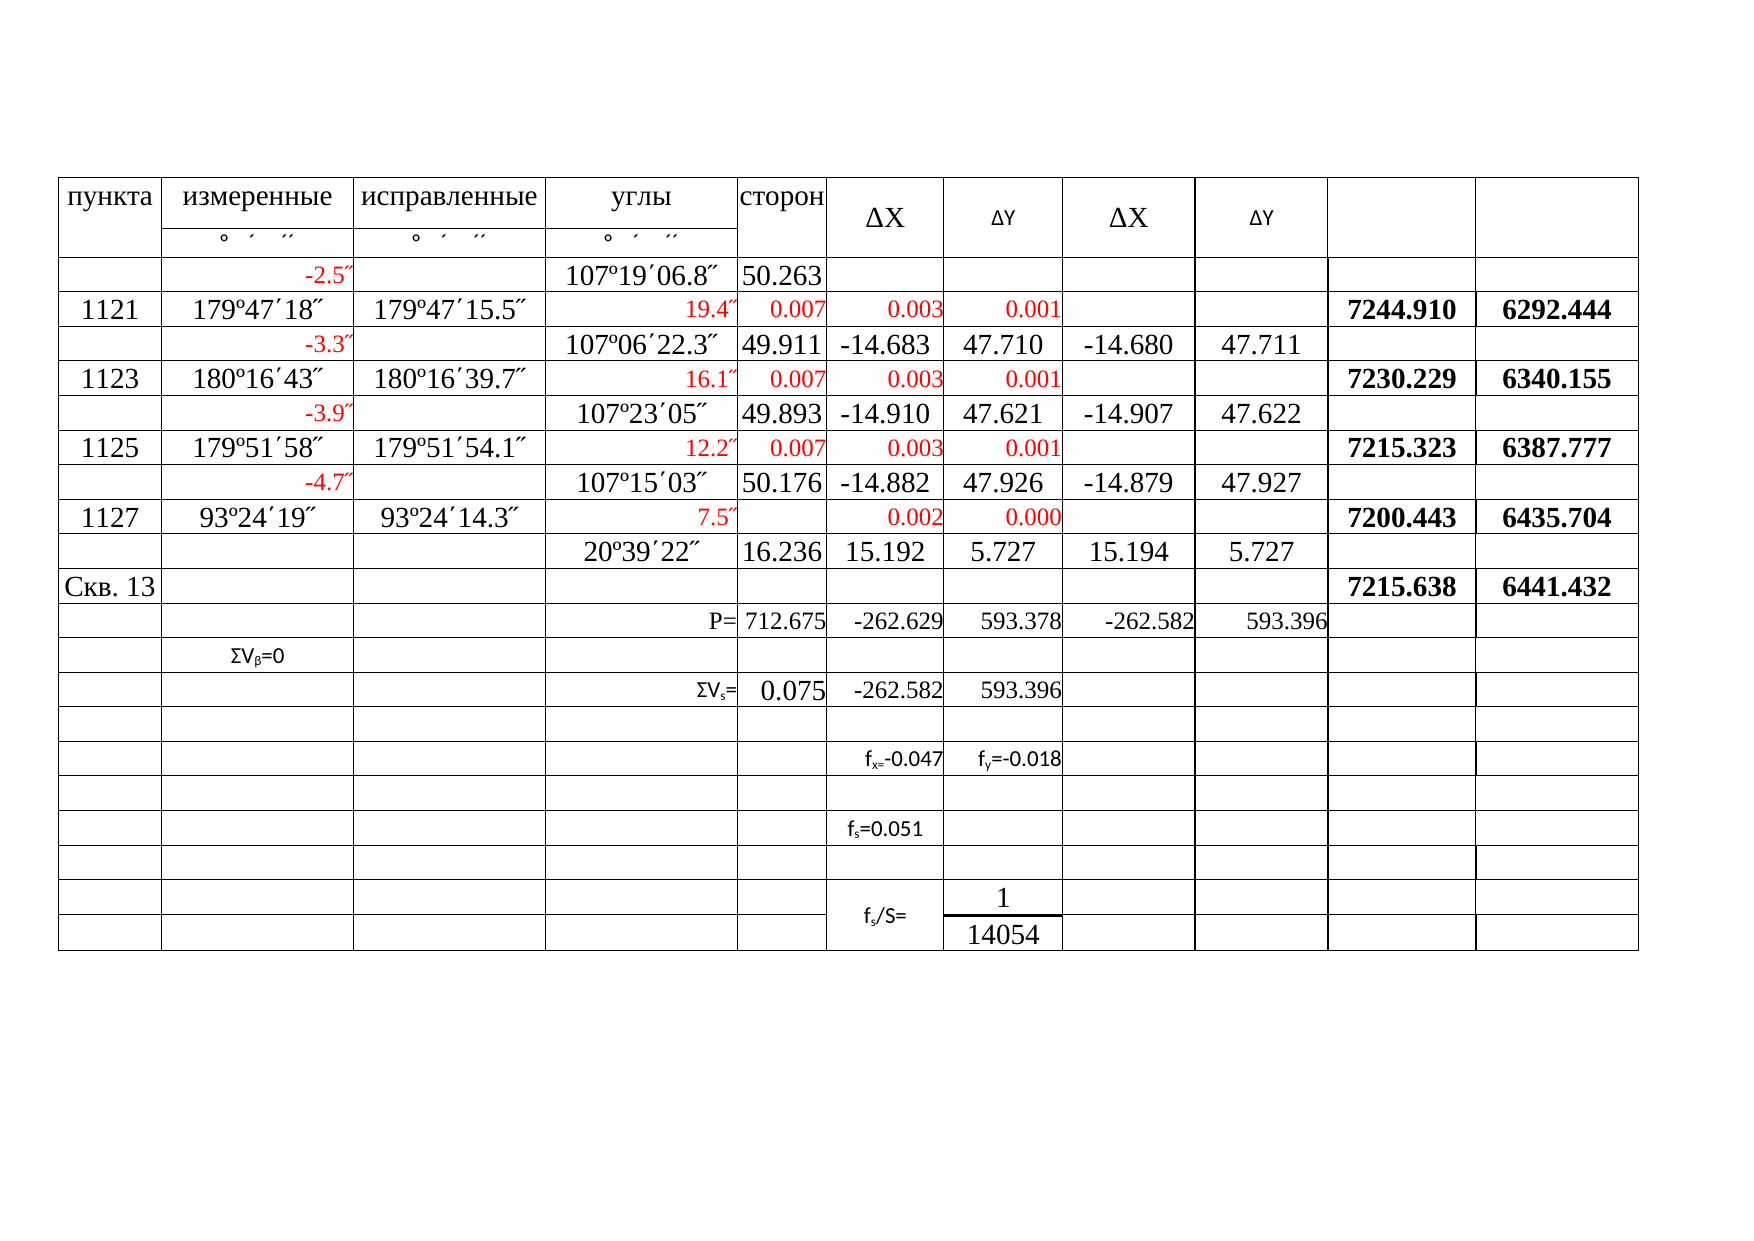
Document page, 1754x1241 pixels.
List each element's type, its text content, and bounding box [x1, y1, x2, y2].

table_cell [354, 880, 545, 914]
table_cell [1063, 742, 1194, 775]
table_cell [738, 500, 826, 533]
table_cell [944, 776, 1062, 810]
table_cell 47.710 [944, 327, 1062, 360]
table_cell Р= [546, 604, 737, 637]
table_cell [354, 742, 545, 775]
table_cell [827, 707, 943, 741]
table_cell 6441.432 [1477, 569, 1638, 602]
table_cell [1196, 707, 1327, 741]
table_cell [354, 396, 545, 429]
table_cell [1329, 811, 1475, 844]
table_cell [1196, 846, 1327, 879]
table_cell [1477, 846, 1638, 879]
table_cell 7200.443 [1329, 500, 1475, 533]
table_cell [1063, 707, 1194, 741]
table_cell [1063, 569, 1194, 602]
table_cell 107º15΄03˝ [546, 465, 737, 499]
table_cell 0.003 [827, 292, 943, 326]
table_cell [1329, 846, 1475, 879]
table_cell [1476, 776, 1638, 810]
table_cell 50.263 [738, 258, 826, 291]
table_cell [827, 776, 943, 810]
table_cell -2.5˝ [162, 258, 353, 291]
table_cell [1063, 846, 1194, 879]
table_cell 19.4˝ [546, 292, 737, 326]
table_cell [738, 811, 826, 844]
table_cell [162, 776, 353, 810]
table_cell 0.007 [738, 361, 826, 395]
table_cell [738, 880, 826, 914]
table_cell [1196, 258, 1327, 291]
table_cell [1063, 811, 1194, 844]
table_cell -14.907 [1063, 396, 1194, 429]
table_cell [738, 707, 826, 741]
table_cell [738, 915, 826, 950]
table_cell [1196, 776, 1327, 810]
table_cell [944, 258, 1062, 291]
table_cell 47.711 [1196, 327, 1327, 360]
table_cell 179º47΄18˝ [162, 292, 353, 326]
table_cell 0.000 [944, 500, 1062, 533]
table_cell 0.001 [944, 361, 1062, 395]
table_cell [59, 465, 161, 499]
table_cell ° ´ ´´ [162, 229, 353, 257]
table_cell Скв. 13 [59, 569, 161, 602]
table_cell 0.001 [944, 431, 1062, 464]
table_cell 1123 [59, 361, 161, 395]
table_cell [944, 811, 1062, 844]
table_cell [1329, 673, 1475, 706]
table_cell [354, 811, 545, 844]
table_cell [162, 534, 353, 568]
table_cell [1196, 292, 1327, 326]
table_cell [1329, 465, 1475, 499]
table_cell 179º47΄15.5˝ [354, 292, 545, 326]
table_cell 1 [944, 880, 1062, 914]
table_cell [1196, 638, 1327, 672]
table_cell 5.727 [944, 534, 1062, 568]
table_cell [1063, 361, 1194, 395]
table_cell 47.926 [944, 465, 1062, 499]
table_cell [354, 915, 545, 950]
table_cell [827, 569, 943, 602]
table_cell [162, 673, 353, 706]
table_cell [546, 811, 737, 844]
table_cell [59, 638, 161, 672]
table_cell [1476, 465, 1638, 499]
table_cell 20º39΄22˝ [546, 534, 737, 568]
table_cell 93º24΄14.3˝ [354, 500, 545, 533]
table_cell [354, 569, 545, 602]
table_cell [738, 638, 826, 672]
table_cell [1329, 534, 1475, 568]
table_cell 180º16΄39.7˝ [354, 361, 545, 395]
table_cell [1477, 915, 1638, 950]
table_cell [1196, 880, 1327, 914]
table_cell [546, 880, 737, 914]
table_cell [59, 811, 161, 844]
table_cell [1329, 396, 1475, 429]
table_cell -262.582 [827, 673, 943, 706]
table_cell 7215.323 [1329, 431, 1475, 464]
table_cell [1476, 534, 1638, 568]
table_cell 0.001 [944, 292, 1062, 326]
table_cell [59, 327, 161, 360]
table_cell 93º24΄19˝ [162, 500, 353, 533]
table_cell 50.176 [738, 465, 826, 499]
table_cell [1196, 569, 1327, 602]
table_cell [354, 673, 545, 706]
table_cell [546, 776, 737, 810]
table_cell [59, 776, 161, 810]
table_cell [59, 880, 161, 914]
table_cell [354, 465, 545, 499]
table_cell 1125 [59, 431, 161, 464]
table_cell [944, 707, 1062, 741]
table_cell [162, 178, 353, 227]
table_cell ΔХ [827, 178, 943, 257]
table_cell fs=0.051 [827, 811, 943, 844]
table_cell [354, 776, 545, 810]
table_cell [1329, 776, 1475, 810]
table_cell [1329, 604, 1475, 637]
table_cell 49.893 [738, 396, 826, 429]
table_cell [738, 569, 826, 602]
table_cell ΔХ [1063, 178, 1194, 257]
table_cell 15.192 [827, 534, 943, 568]
table_cell [546, 846, 737, 879]
table_cell [738, 742, 826, 775]
table_cell [1063, 673, 1194, 706]
table_cell 7215.638 [1329, 569, 1475, 602]
table_cell 179º51΄58˝ [162, 431, 353, 464]
table_cell [546, 742, 737, 775]
table_cell [1476, 396, 1638, 429]
table_cell [1196, 361, 1327, 395]
table_cell fx=-0.047 [827, 742, 943, 775]
table_cell -3.3˝ [162, 327, 353, 360]
table_cell 6292.444 [1477, 292, 1638, 326]
table_cell [1476, 811, 1638, 844]
table_cell [59, 915, 161, 950]
table_cell Длины сторон [738, 178, 826, 257]
table_cell [1476, 327, 1638, 360]
table_cell 16.236 [738, 534, 826, 568]
table_cell 15.194 [1063, 534, 1194, 568]
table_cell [354, 178, 545, 227]
table_cell [1329, 880, 1475, 914]
table_cell 7.5˝ [546, 500, 737, 533]
table_cell [1329, 915, 1475, 950]
table_cell [546, 707, 737, 741]
table_cell [1329, 327, 1475, 360]
table_cell 107º23΄05˝ [546, 396, 737, 429]
table_cell Y [1476, 178, 1638, 257]
table_cell 0.003 [827, 431, 943, 464]
table_cell [162, 811, 353, 844]
table_cell [827, 258, 943, 291]
table_cell 5.727 [1196, 534, 1327, 568]
table_cell [1063, 431, 1194, 464]
table_cell [1477, 673, 1638, 706]
table_cell [1063, 258, 1194, 291]
table_cell [354, 846, 545, 879]
table_cell [162, 915, 353, 950]
table_cell 107º06΄22.3˝ [546, 327, 737, 360]
table_cell [162, 846, 353, 879]
table_cell [1477, 604, 1638, 637]
table_cell [827, 846, 943, 879]
table_cell 6387.777 [1477, 431, 1638, 464]
table_cell [59, 673, 161, 706]
table_cell [1063, 880, 1194, 914]
table_cell 1121 [59, 292, 161, 326]
table_cell [162, 604, 353, 637]
table_cell № пункта [59, 178, 161, 257]
table_cell [738, 776, 826, 810]
table_cell [162, 569, 353, 602]
table_cell [1196, 673, 1327, 706]
table_cell ° ´ ´´ [354, 229, 545, 257]
table_cell 179º51΄54.1˝ [354, 431, 545, 464]
table_cell 47.621 [944, 396, 1062, 429]
table_cell Х [1328, 178, 1475, 257]
table_cell [1196, 431, 1327, 464]
table_cell -14.879 [1063, 465, 1194, 499]
table_cell [1063, 776, 1194, 810]
table_cell -4.7˝ [162, 465, 353, 499]
table_cell [354, 638, 545, 672]
table_cell 593.396 [944, 673, 1062, 706]
table_cell 49.911 [738, 327, 826, 360]
table_cell [59, 742, 161, 775]
table_cell fs/S= [827, 880, 943, 950]
table_cell [162, 707, 353, 741]
table_cell -14.683 [827, 327, 943, 360]
table_cell 0.003 [827, 361, 943, 395]
table_cell 7244.910 [1329, 292, 1475, 326]
table_cell [354, 534, 545, 568]
table_cell -3.9˝ [162, 396, 353, 429]
table_cell [827, 638, 943, 672]
table_cell [1329, 638, 1475, 672]
table_cell -14.680 [1063, 327, 1194, 360]
table_cell [354, 707, 545, 741]
table_cell [354, 604, 545, 637]
table_cell 593.396 [1196, 604, 1327, 637]
table_cell [59, 534, 161, 568]
table_cell 180º16΄43˝ [162, 361, 353, 395]
table_cell ΣVβ=0 [162, 638, 353, 672]
table_cell [1476, 880, 1638, 914]
table_cell [944, 638, 1062, 672]
table_cell 0.075 [738, 673, 826, 706]
table_cell 14054 [944, 917, 1062, 950]
table_cell [1196, 742, 1327, 775]
table_cell [1063, 292, 1194, 326]
table_cell 0.007 [738, 431, 826, 464]
table_cell ΣVs= [546, 673, 737, 706]
table_cell [738, 846, 826, 879]
table_cell [1196, 500, 1327, 533]
table_cell [59, 396, 161, 429]
table_cell [1476, 258, 1638, 291]
table_cell [944, 846, 1062, 879]
table_cell [1329, 707, 1475, 741]
table_cell 7230.229 [1329, 361, 1475, 395]
table_cell 6435.704 [1477, 500, 1638, 533]
table_cell ΔY [1196, 178, 1327, 257]
table_cell [944, 569, 1062, 602]
table_cell Дирекционные углы [546, 178, 737, 227]
table_cell 16.1˝ [546, 361, 737, 395]
table_cell [1476, 707, 1638, 741]
table_cell 47.622 [1196, 396, 1327, 429]
table_cell [1063, 638, 1194, 672]
table_cell 1127 [59, 500, 161, 533]
table_cell -262.582 [1063, 604, 1194, 637]
table_cell 0.007 [738, 292, 826, 326]
table_cell [59, 258, 161, 291]
table_cell [1063, 915, 1194, 950]
table_cell [59, 846, 161, 879]
table_cell -14.910 [827, 396, 943, 429]
table_cell 593.378 [944, 604, 1062, 637]
table_cell [546, 569, 737, 602]
table_cell 6340.155 [1477, 361, 1638, 395]
table_cell [59, 707, 161, 741]
table_cell [1476, 638, 1638, 672]
table_cell 0.002 [827, 500, 943, 533]
table_cell [1329, 742, 1475, 775]
table_cell ° ´ ´´ [546, 229, 737, 257]
table_cell [1196, 915, 1327, 950]
table_cell [162, 742, 353, 775]
table_cell [1196, 811, 1327, 844]
table_cell 712.675 [738, 604, 826, 637]
table_cell [354, 327, 545, 360]
table_cell 107º19΄06.8˝ [546, 258, 737, 291]
table_cell [1477, 742, 1638, 775]
table_cell [59, 604, 161, 637]
table_cell -262.629 [827, 604, 943, 637]
table_cell ΔY [944, 178, 1062, 257]
table_cell fy=-0.018 [944, 742, 1062, 775]
table_cell [546, 638, 737, 672]
table_cell [162, 880, 353, 914]
table_cell [354, 258, 545, 291]
table_cell 47.927 [1196, 465, 1327, 499]
table_cell [1063, 500, 1194, 533]
table_cell 12.2˝ [546, 431, 737, 464]
table_cell [1329, 258, 1475, 291]
table_cell [546, 915, 737, 950]
table_cell -14.882 [827, 465, 943, 499]
